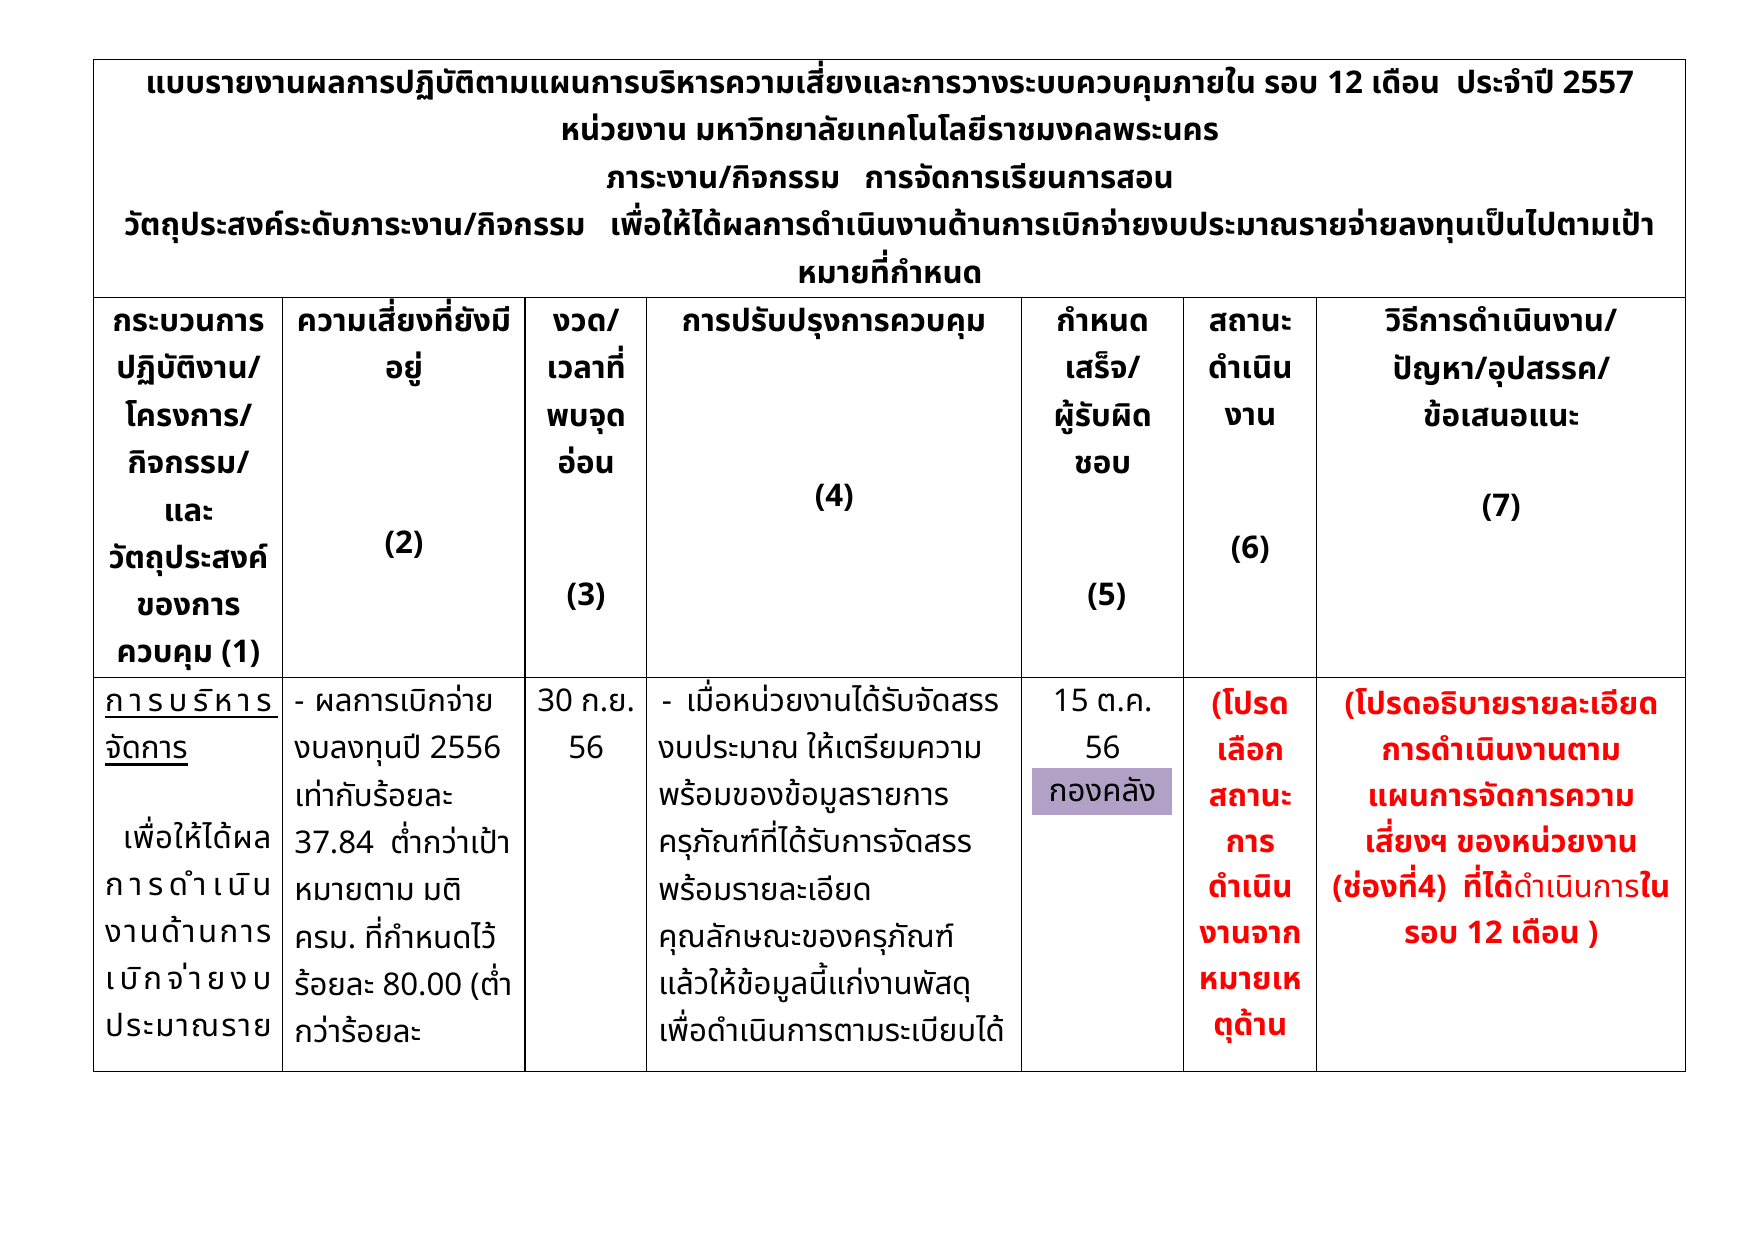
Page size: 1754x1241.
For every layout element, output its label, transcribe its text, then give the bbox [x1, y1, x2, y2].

table_cell งวด/เวลาที่ พบจุดอ่อน (3) [526, 298, 646, 677]
table_header แบบรายงานผลการปฏิบัติตามแผนการบริหารความเสี่ยงและการวางระบบควบคุมภายใน รอบ 12 เดือน ประจำปี 2557 หน่วยงาน มหาวิทยาลัยเทคโนโลยีราชมงคลพระนคร ภาระงาน/กิจกรรม การจัดการเรียนการสอน วัตถุประสงค์ระดับภาระงาน/กิจกรรม เพื่อให้ได้ผลการดำเนินงานด้านการเบิกจ่ายงบประมาณรายจ่ายลงทุนเป็นไปตามเป้าหมายที่กำหนด [94, 60, 1685, 297]
table_cell ผลการเบิกจ่ายงบลงทุนปี 2556 เท่ากับร้อยละ 37.84 ต่ำกว่าเป้าหมายตาม มติ ครม. ที่กำหนดไว้ ร้อยละ 80.00 (ต่ำกว่าร้อยละ 42.16) ซึ่งส่งผลให้การเบิกจ่ายงบในภาพรวม เท่ากับร้อยละ 82.41 ต่ำกว่าเป้าหมายตาม มติ ครม. ที่กำหนดไว้ ร้อยละ 94.00 (ต่ำกว่าร้อยละ 11.59) ปัญหาจากการเบิกจ่ายค่าครุภัณฑ์มีเพียงรายการเดียว มีการขอแก้ไข/ปรับแบบก่อสร้างจากเจ้าของอาคาร พบปัญหาการก่อสร้างล่าช้าไม่เป็นไปตามแผน จำนวน 1 รายการคือ อาคารเรียนรวมคณะวิศวกรรมศาสตร์ โดยมีปัญหาดังนี้ พบปัญหาการตอกเสาเข็มซ้อนกับเสาเข็มของอาคารเดิมที่รื้อถอนไป จึงต้องตรวจสอบพื้นที่เพื่อย้ายจุดตอกเสาเข็มใหม่ จากปัญหางานตอกเสาเข็มล่าช้านี้ ผู้รับจ้างจึงขอขยายสัญญาก่อสร้าง ในปี 2556 มี ครม.ได้มีมติให้มีการขอขยายระยะเวลาการก่อสร้างของหน่วยงานราชการได้ 160 วัน เนื่องจากผู้รับจ้างประสบปัญหาด้านแรงงานจากนโยบายค่าแรงขั้นต่ำ 300 บาท/วัน พบปัญหาการจัดจ้างล่าช้าจำนวน 1 รายการคือ อาคารเรียนรวมคณะเทคโนโลยีคหกรรมศาสตร์ โดยมีปัญหาดังนี้ เจ้าของพื้นที่คือวัดเทวราชกุญชรฯ ได้ขอให้มีการตรวจแบบก่อสร้างโดยสำนักโยธา กรุงเทพมหานคร เพื่อให้แน่ใจว่าการก่อสร้างอาคารในเขตพื้นที่วัดจะเป็นไปอย่างเหมาะสม ดำเนินการในขั้นตอนการเปิดซองเสนอราคา 2 ครั้ง เนื่องจากในการเปิดซองครั้งแรกมีผู้เสนอราคาเท่ากัน 2 ราย จึงต้องยกเลิกและเปิดซองใหม่ เซ็นสัญญาจัดจ้างเมื่อวันที่ 30 กันยายน 2556 จึงไม่มีการเบิกจ่ายเงินในปี 2556 [283, 678, 524, 1071]
table_cell กำหนดเสร็จ/ ผู้รับผิดชอบ (5) [1022, 298, 1183, 677]
table_cell การบริหารจัดการ เพื่อให้ได้ผลการดำเนินงานด้านการเบิกจ่ายงบประมาณรายจ่ายลงทุนเป็นไปตามเป้าหมายที่กำหนด [94, 678, 282, 1071]
table_cell วิธีการดำเนินงาน/ ปัญหา/อุปสรรค/ ข้อเสนอแนะ (7) [1317, 298, 1685, 677]
table_cell สถานะดำเนินงาน (6) [1184, 298, 1316, 677]
table_cell ความเสี่ยงที่ยังมีอยู่ (2) [283, 298, 524, 677]
table_cell 30 ก.ย. 56 [526, 678, 646, 1071]
table_cell (โปรดอธิบายรายละเอียดการดำเนินงานตามแผนการจัดการความเสี่ยงฯ ของหน่วยงาน (ช่องที่4) ที่ได้ดำเนินการในรอบ 12 เดือน ) [1317, 678, 1685, 1071]
table_cell 15 ต.ค. 56 กองคลัง 31 ส.ค. 57 ทุกหน่วยงาน กนผ. แก้ไขและส่งคืนภายใน 2 อาทิตย์ 31 ส.ค. 57 ทุกคณะ/ กค. ผู้ควบคุมงาน/ กรรมการตรวจการจ้าง [1022, 678, 1183, 1071]
table_cell กระบวนการปฏิบัติงาน/ โครงการ/กิจกรรม/ และวัตถุประสงค์ของการควบคุม (1) [94, 298, 282, 677]
table_cell (โปรดเลือกสถานะการดำเนินงานจากหมายเหตุด้านล่าง ใส่ในช่องนี้) [1184, 678, 1316, 1071]
table_cell เมื่อหน่วยงานได้รับจัดสรรงบประมาณ ให้เตรียมความพร้อมของข้อมูลรายการครุภัณฑ์ที่ได้รับการจัดสรร พร้อมรายละเอียดคุณลักษณะของครุภัณฑ์ แล้วให้ข้อมูลนี้แก่งานพัสดุเพื่อดำเนินการตามระเบียบได้อย่างรวดเร็ว เร่งรัดให้มีการส่งมอบครุภัณฑ์และเบิกจ่ายให้เสร็จสิ้นภายในเดือนสิงหาคม 2557 กรณีที่หน่วยงานดำเนินการออกแบบรูปรายการสิ่งก่อสร้างและจัดทำรายละเอียดคุณลักษณะครุภัณฑ์เอง หรือขอแก้ไขแบบ ให้มีการกำกับ ติดตาม เร่งรัดให้หน่วยงานเร่งแก้ไข/ปรับปรุง และส่งเรื่องคืนโดยเร็ว ในส่วนของการก่อสร้าง ให้ติดตาม เร่งรัด ให้ผู้รับจ้างดำเนินการตามงวดงาน พร้อมทั้งรายงานความก้าวหน้า หรือปัญหาให้มหาวิทยาลัยทราบ เพื่อหาแนวทางแก้ไข และเร่งรัดการตรวจรับงานและการเบิกจ่ายเงินงวด [647, 678, 1021, 1071]
table_cell การปรับปรุงการควบคุม (4) [647, 298, 1021, 677]
